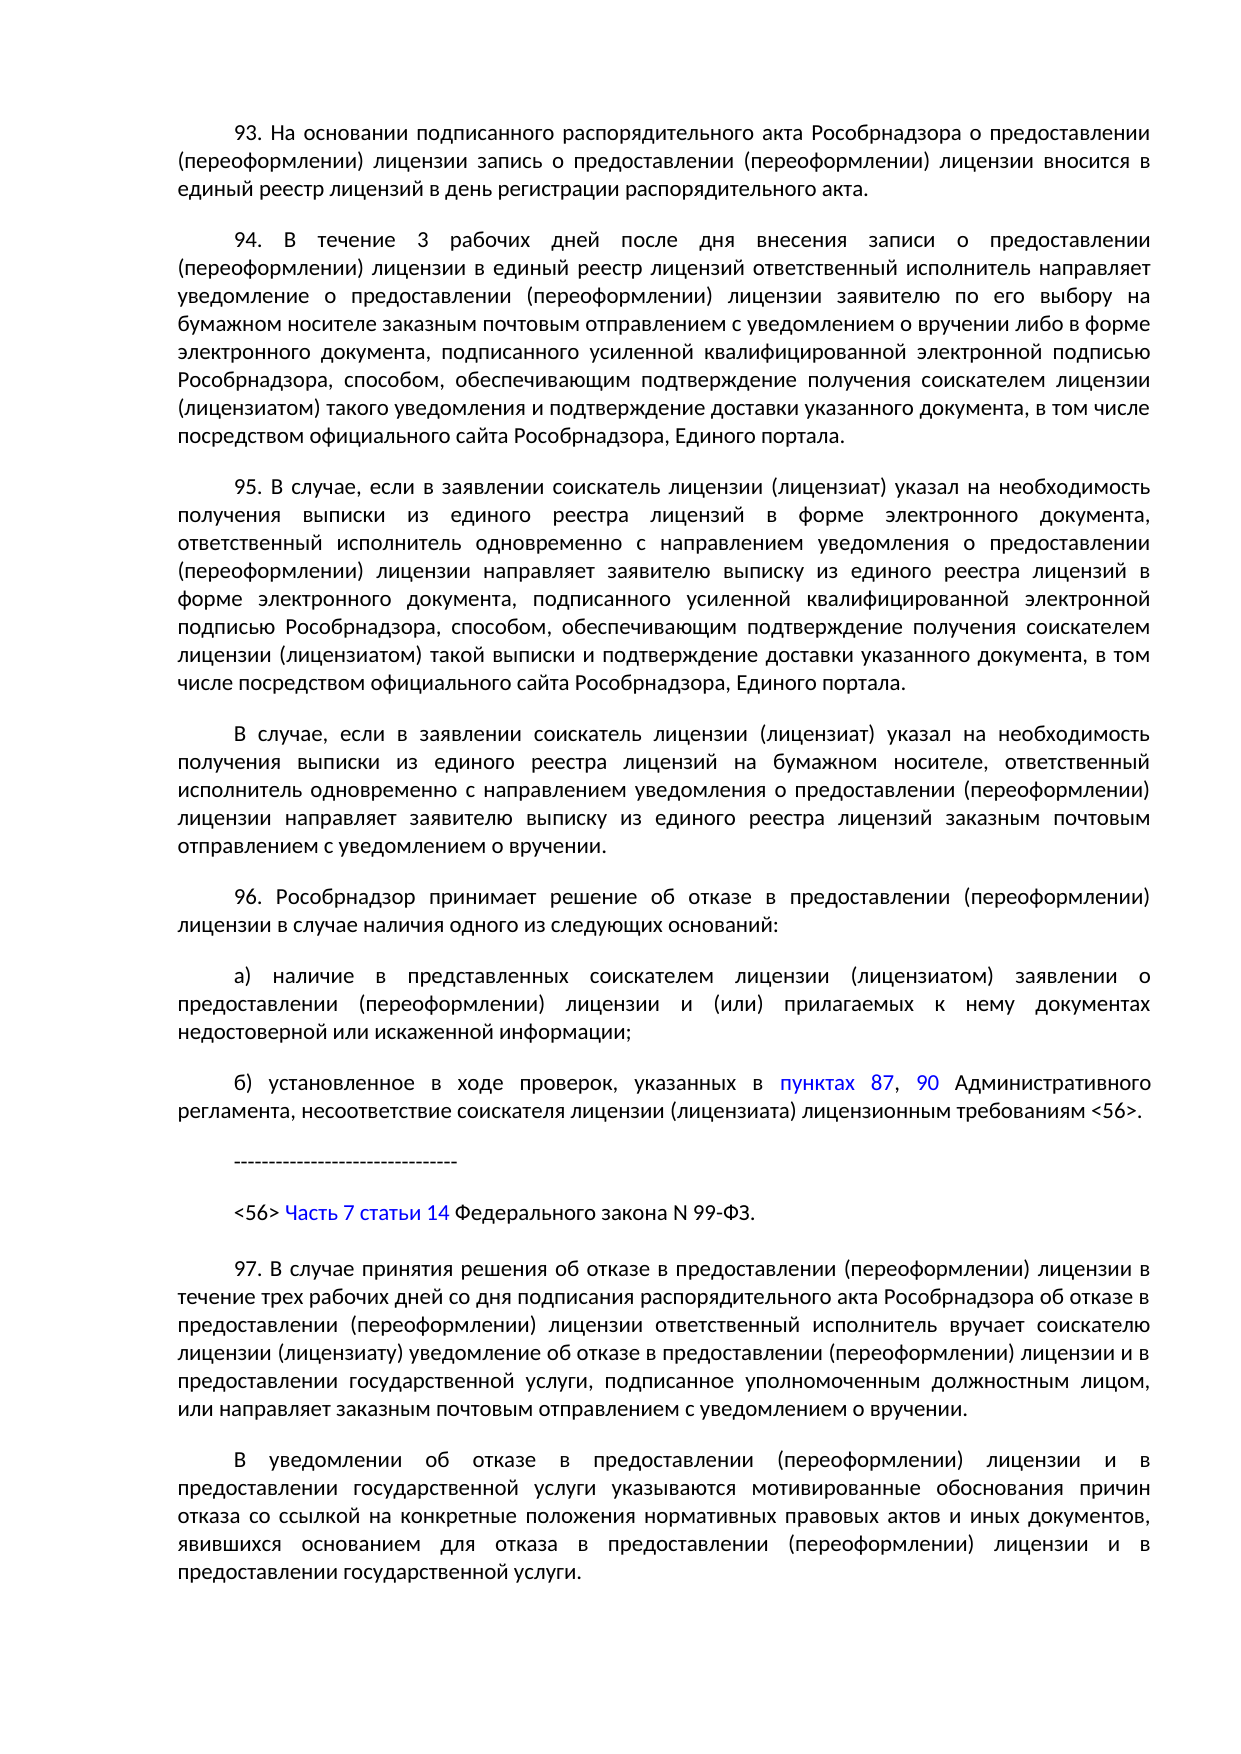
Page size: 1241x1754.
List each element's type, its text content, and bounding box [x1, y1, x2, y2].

text 97. В случае принятия решения об отказе в предоставлении (переоформлении) лицензии в течение трех рабочих дней со дня подписания распорядительного акта Рособрнадзора об отказе в предоставлении (переоформлении) лицензии ответственный исполнитель вручает соискателю лицензии (лицензиату) уведомление об отказе в предоставлении (переоформлении) лицензии и в предоставлении государственной услуги, подписанное уполномоченным должностным лицом, или направляет заказным почтовым отправлением с уведомлением о вручении. [177, 1254, 1152, 1422]
text а) наличие в представленных соискателем лицензии (лицензиатом) заявлении о предоставлении (переоформлении) лицензии и (или) прилагаемых к нему документах недостоверной или искаженной информации; [177, 961, 1152, 1045]
text В уведомлении об отказе в предоставлении (переоформлении) лицензии и в предоставлении государственной услуги указываются мотивированные обоснования причин отказа со ссылкой на конкретные положения нормативных правовых актов и иных документов, явившихся основанием для отказа в предоставлении (переоформлении) лицензии и в предоставлении государственной услуги. [177, 1445, 1152, 1585]
text -------------------------------- [177, 1147, 1152, 1175]
text 94. В течение 3 рабочих дней после дня внесения записи о предоставлении (переоформлении) лицензии в единый реестр лицензий ответственный исполнитель направляет уведомление о предоставлении (переоформлении) лицензии заявителю по его выбору на бумажном носителе заказным почтовым отправлением с уведомлением о вручении либо в форме электронного документа, подписанного усиленной квалифицированной электронной подписью Рособрнадзора, способом, обеспечивающим подтверждение получения соискателем лицензии (лицензиатом) такого уведомления и подтверждение доставки указанного документа, в том числе посредством официального сайта Рособрнадзора, Единого портала. [177, 225, 1152, 449]
text 95. В случае, если в заявлении соискатель лицензии (лицензиат) указал на необходимость получения выписки из единого реестра лицензий в форме электронного документа, ответственный исполнитель одновременно с направлением уведомления о предоставлении (переоформлении) лицензии направляет заявителю выписку из единого реестра лицензий в форме электронного документа, подписанного усиленной квалифицированной электронной подписью Рособрнадзора, способом, обеспечивающим подтверждение получения соискателем лицензии (лицензиатом) такой выписки и подтверждение доставки указанного документа, в том числе посредством официального сайта Рособрнадзора, Единого портала. [177, 472, 1152, 696]
text 93. На основании подписанного распорядительного акта Рособрнадзора о предоставлении (переоформлении) лицензии запись о предоставлении (переоформлении) лицензии вносится в единый реестр лицензий в день регистрации распорядительного акта. [177, 118, 1152, 202]
text <56> Часть 7 статьи 14 Федерального закона N 99-ФЗ. [177, 1198, 1152, 1226]
text В случае, если в заявлении соискатель лицензии (лицензиат) указал на необходимость получения выписки из единого реестра лицензий на бумажном носителе, ответственный исполнитель одновременно с направлением уведомления о предоставлении (переоформлении) лицензии направляет заявителю выписку из единого реестра лицензий заказным почтовым отправлением с уведомлением о вручении. [177, 719, 1152, 859]
text б) установленное в ходе проверок, указанных в пунктах 87, 90 Административного регламента, несоответствие соискателя лицензии (лицензиата) лицензионным требованиям <56>. [177, 1068, 1152, 1124]
text 96. Рособрнадзор принимает решение об отказе в предоставлении (переоформлении) лицензии в случае наличия одного из следующих оснований: [177, 882, 1152, 938]
